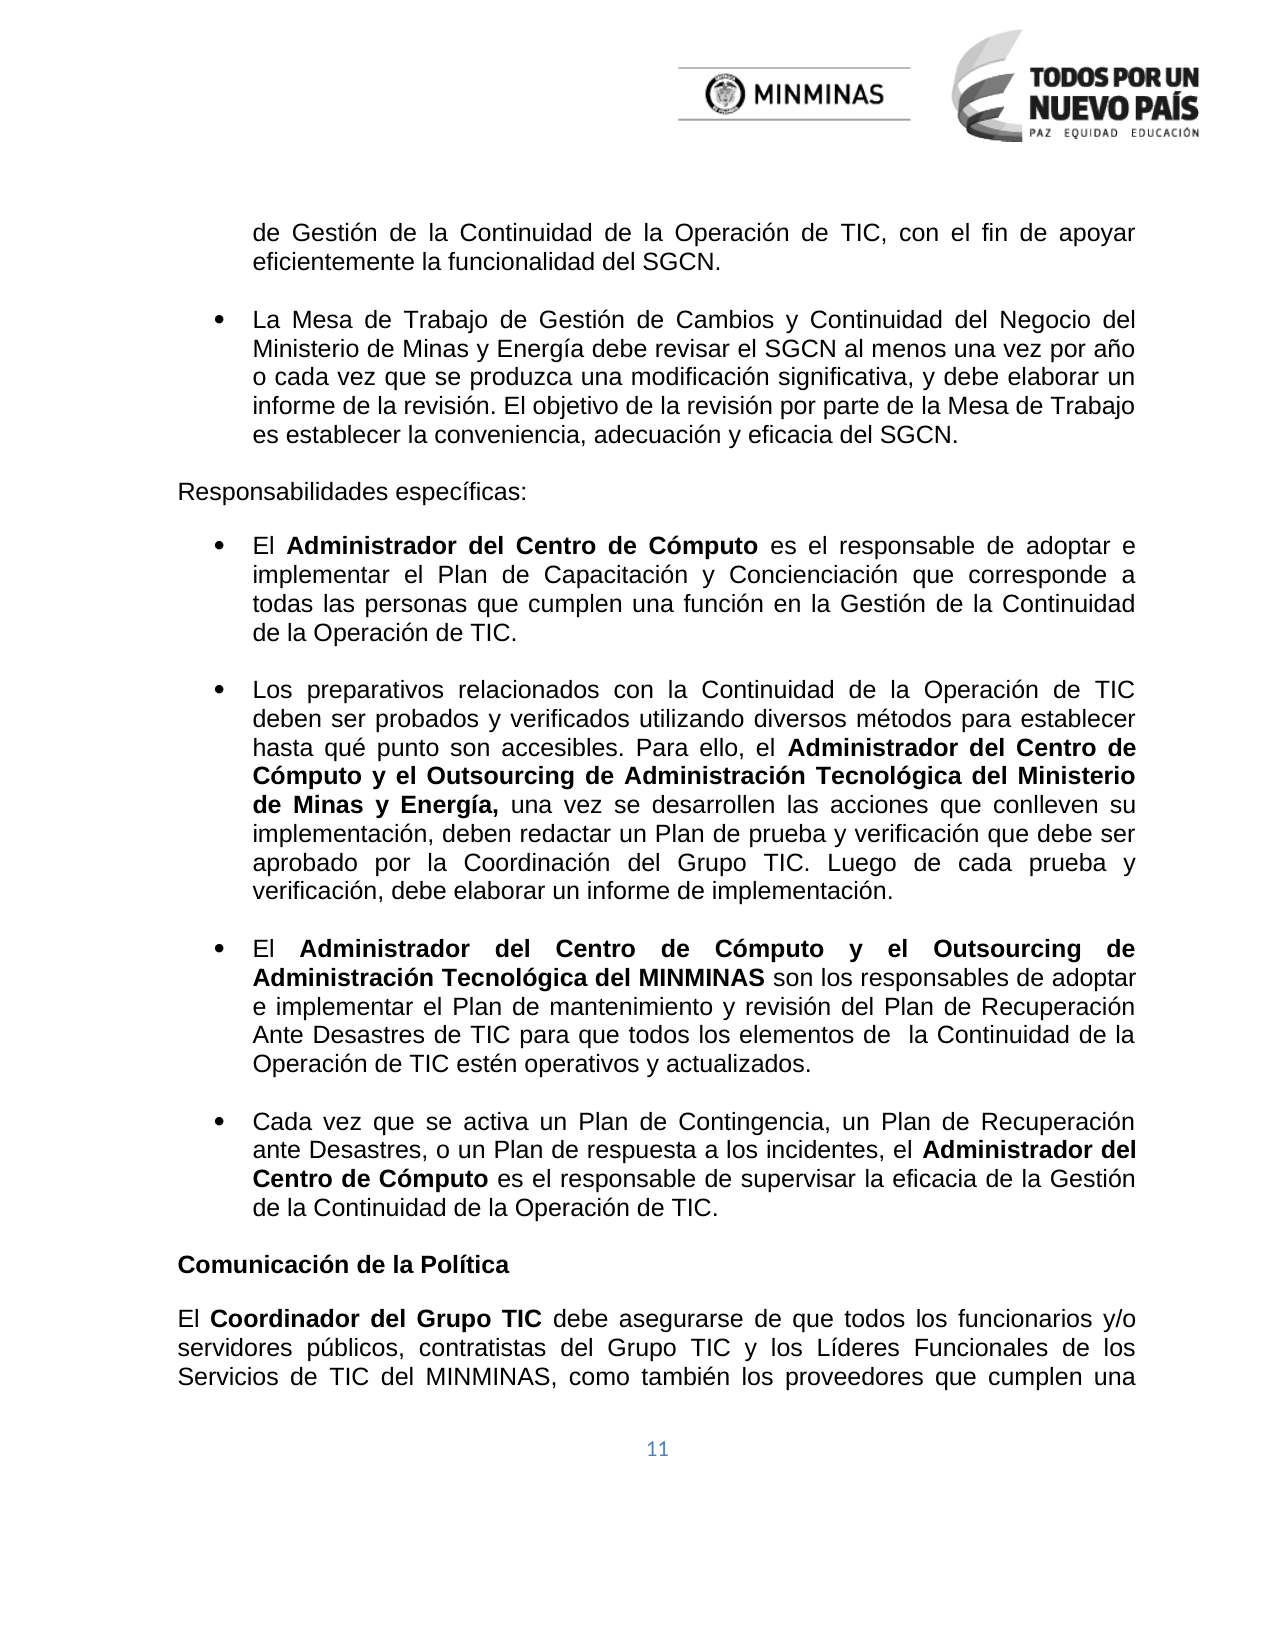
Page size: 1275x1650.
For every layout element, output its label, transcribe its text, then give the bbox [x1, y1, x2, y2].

picture [675, 29, 1202, 142]
list Cada vez que se activa un Plan de Contingencia, un Plan de Recuperación ante Desastres, o un Plan de respuesta a los incidentes, el Administrador del Centro de Cómputo es el responsable de supervisar la eficacia de la Gestión de la Continuidad de la Operación de TIC. [215, 1106, 1137, 1222]
subtitle Comunicación de la Política [177, 1250, 1137, 1279]
list El Administrador del Centro de Cómputo y el Outsourcing de Administración Tecnológica del MINMINAS son los responsables de adoptar e implementar el Plan de mantenimiento y revisión del Plan de Recuperación Ante Desastres de TIC para que todos los elementos de la Continuidad de la Operación de TIC estén operativos y actualizados. [215, 934, 1137, 1078]
list Los preparativos relacionados con la Continuidad de la Operación de TIC deben ser probados y verificados utilizando diversos métodos para establecer hasta qué punto son accesibles. Para ello, el Administrador del Centro de Cómputo y el Outsourcing de Administración Tecnológica del Ministerio de Minas y Energía, una vez se desarrollen las acciones que conlleven su implementación, deben redactar un Plan de prueba y verificación que debe ser aprobado por la Coordinación del Grupo TIC. Luego de cada prueba y verificación, debe elaborar un informe de implementación. [215, 675, 1137, 905]
text Responsabilidades específicas: [177, 477, 1137, 506]
list La Mesa de Trabajo de Gestión de Cambios y Continuidad del Negocio del Ministerio de Minas y Energía debe revisar el SGCN al menos una vez por año o cada vez que se produzca una modificación significativa, y debe elaborar un informe de la revisión. El objetivo de la revisión por parte de la Mesa de Trabajo es establecer la conveniencia, adecuación y eficacia del SGCN. [215, 305, 1137, 448]
list El Administrador del Centro de Cómputo es el responsable de adoptar e implementar el Plan de Capacitación y Concienciación que corresponde a todas las personas que cumplen una función en la Gestión de la Continuidad de la Operación de TIC. [215, 531, 1137, 646]
